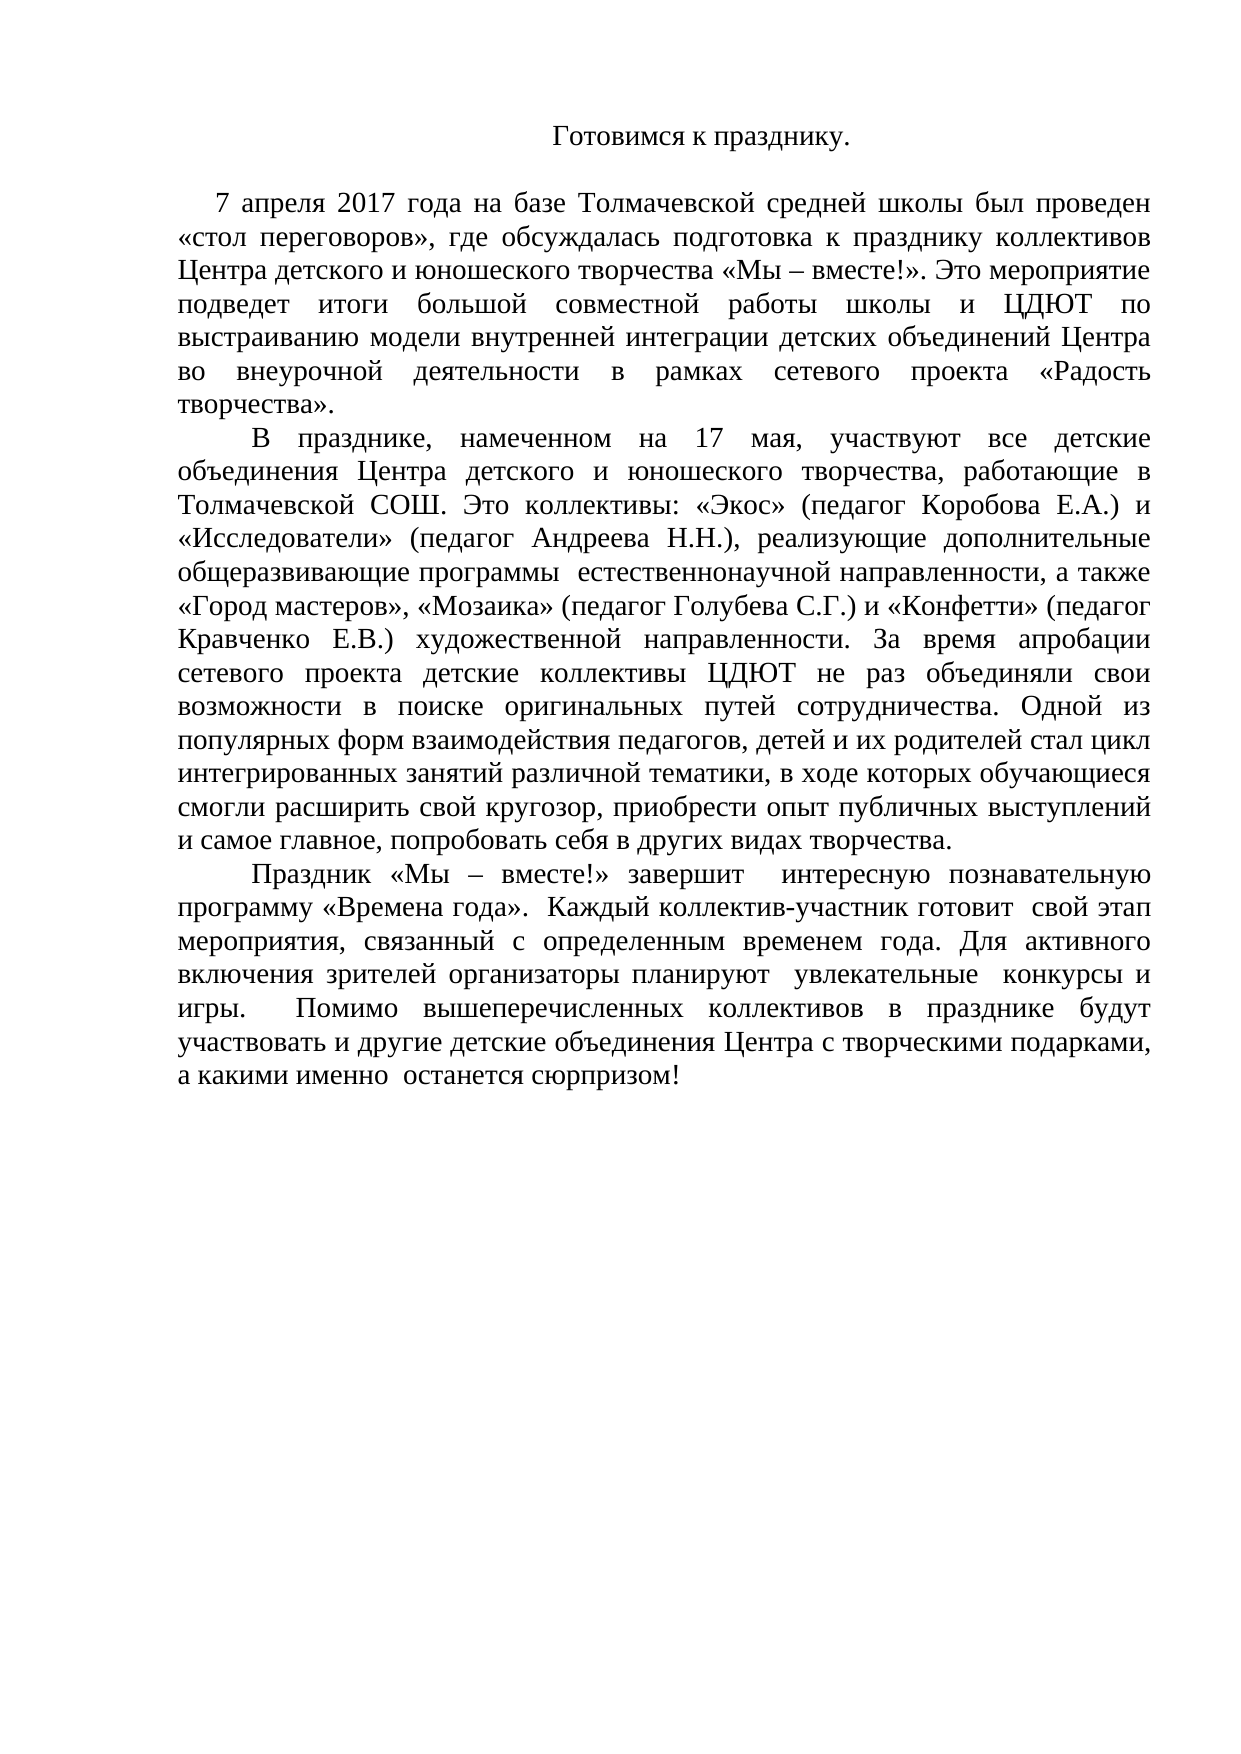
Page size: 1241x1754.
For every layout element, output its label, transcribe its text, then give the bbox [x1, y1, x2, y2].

text Праздник «Мы – вместе!» завершит интересную познавательную программу «Времена года». Каждый коллектив-участник готовит свой этап мероприятия, связанный с определенным временем года. Для активного включения зрителей организаторы планируют увлекательные конкурсы и игры. Помимо вышеперечисленных коллективов в празднике будут участвовать и другие детские объединения Центра с творческими подарками, а какими именно останется сюрпризом! [177, 856, 1152, 1091]
text В празднике, намеченном на 17 мая, участвуют все детские объединения Центра детского и юношеского творчества, работающие в Толмачевской СОШ. Это коллективы: «Экос» (педагог Коробова Е.А.) и «Исследователи» (педагог Андреева Н.Н.), реализующие дополнительные общеразвивающие программы естественнонаучной направленности, а также «Город мастеров», «Мозаика» (педагог Голубева С.Г.) и «Конфетти» (педагог Кравченко Е.В.) художественной направленности. За время апробации сетевого проекта детские коллективы ЦДЮТ не раз объединяли свои возможности в поиске оригинальных путей сотрудничества. Одной из популярных форм взаимодействия педагогов, детей и их родителей стал цикл интегрированных занятий различной тематики, в ходе которых обучающиеся смогли расширить свой кругозор, приобрести опыт публичных выступлений и самое главное, попробовать себя в других видах творчества. [177, 420, 1152, 856]
text 7 апреля 2017 года на базе Толмачевской средней школы был проведен «стол переговоров», где обсуждалась подготовка к празднику коллективов Центра детского и юношеского творчества «Мы – вместе!». Это мероприятие подведет итоги большой совместной работы школы и ЦДЮТ по выстраиванию модели внутренней интеграции детских объединений Центра во внеурочной деятельности в рамках сетевого проекта «Радость творчества». [177, 185, 1152, 420]
text Готовимся к празднику. [177, 118, 1152, 152]
